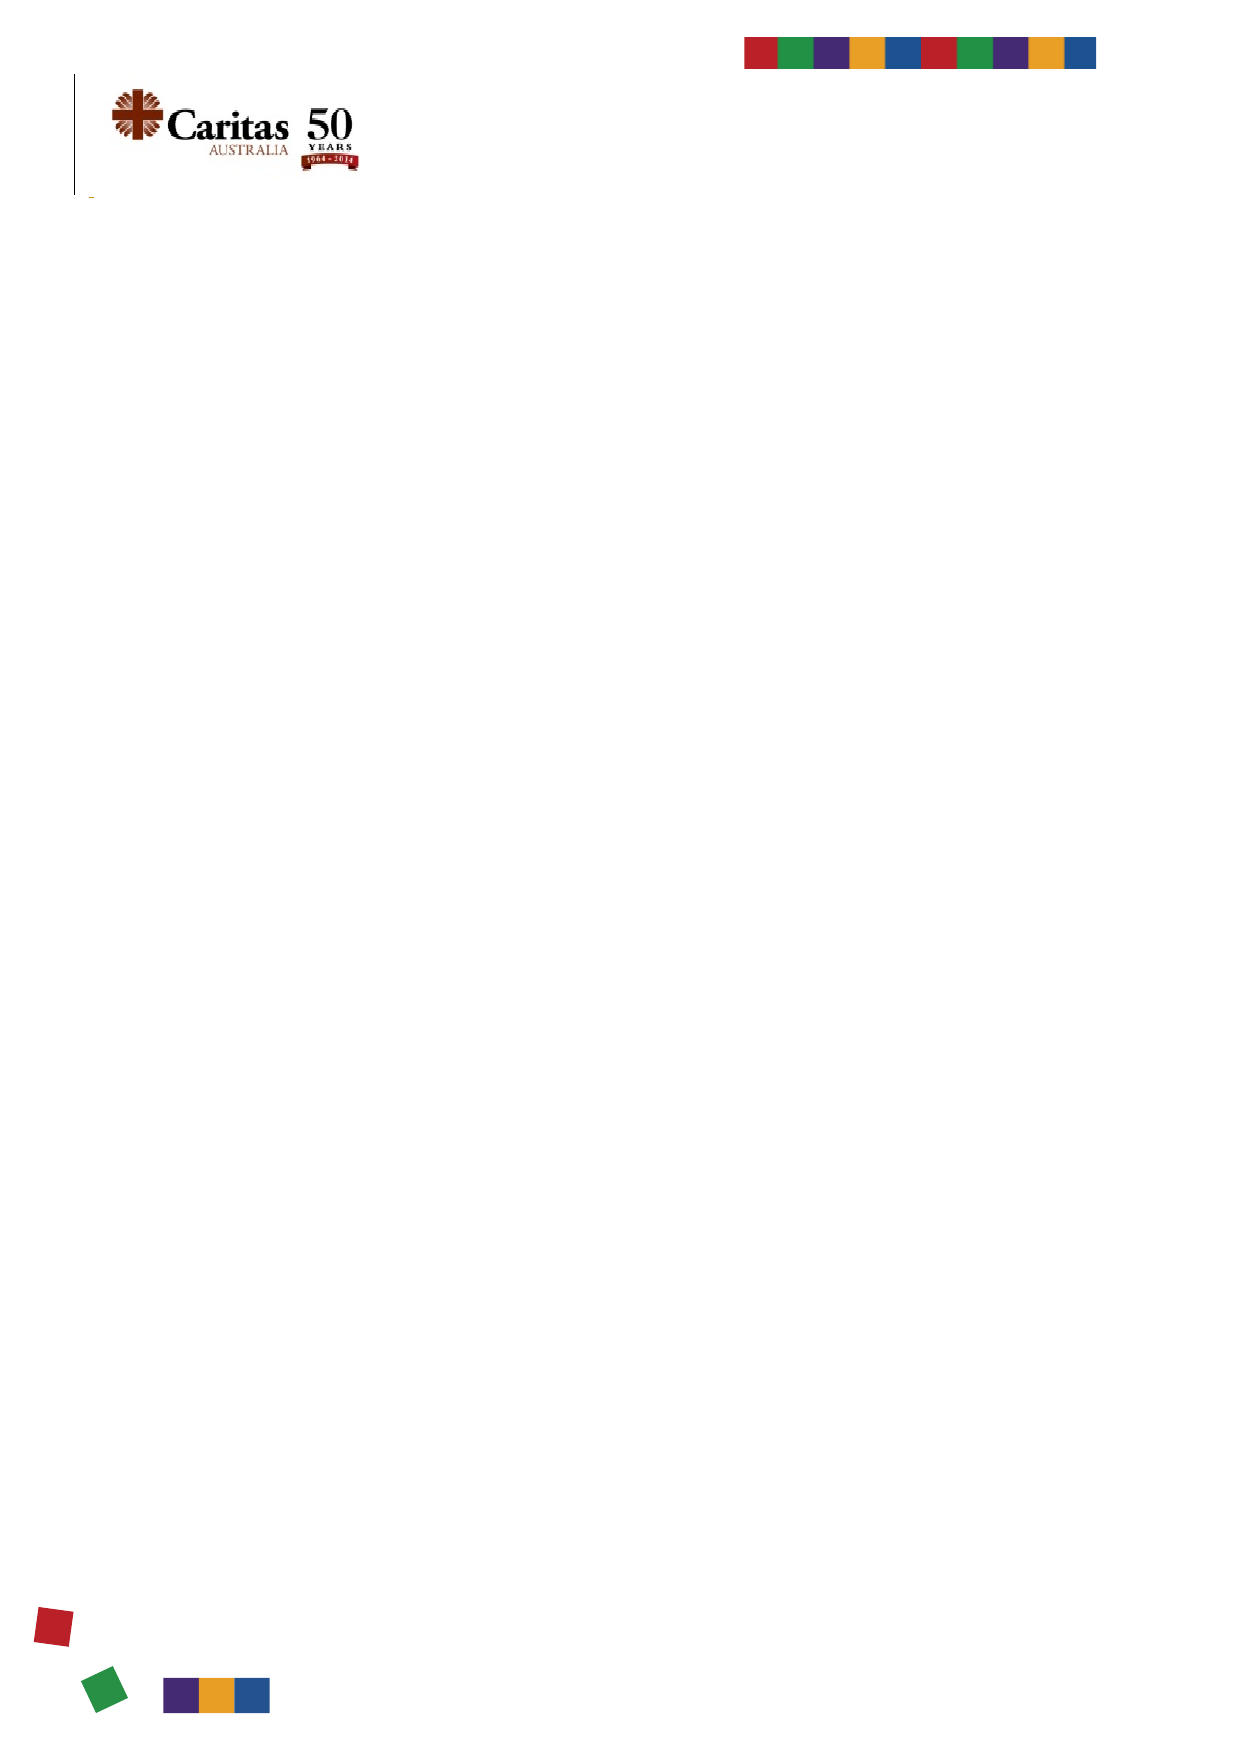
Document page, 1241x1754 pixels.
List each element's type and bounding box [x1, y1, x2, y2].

picture [93, 73, 382, 196]
picture [742, 37, 1096, 69]
